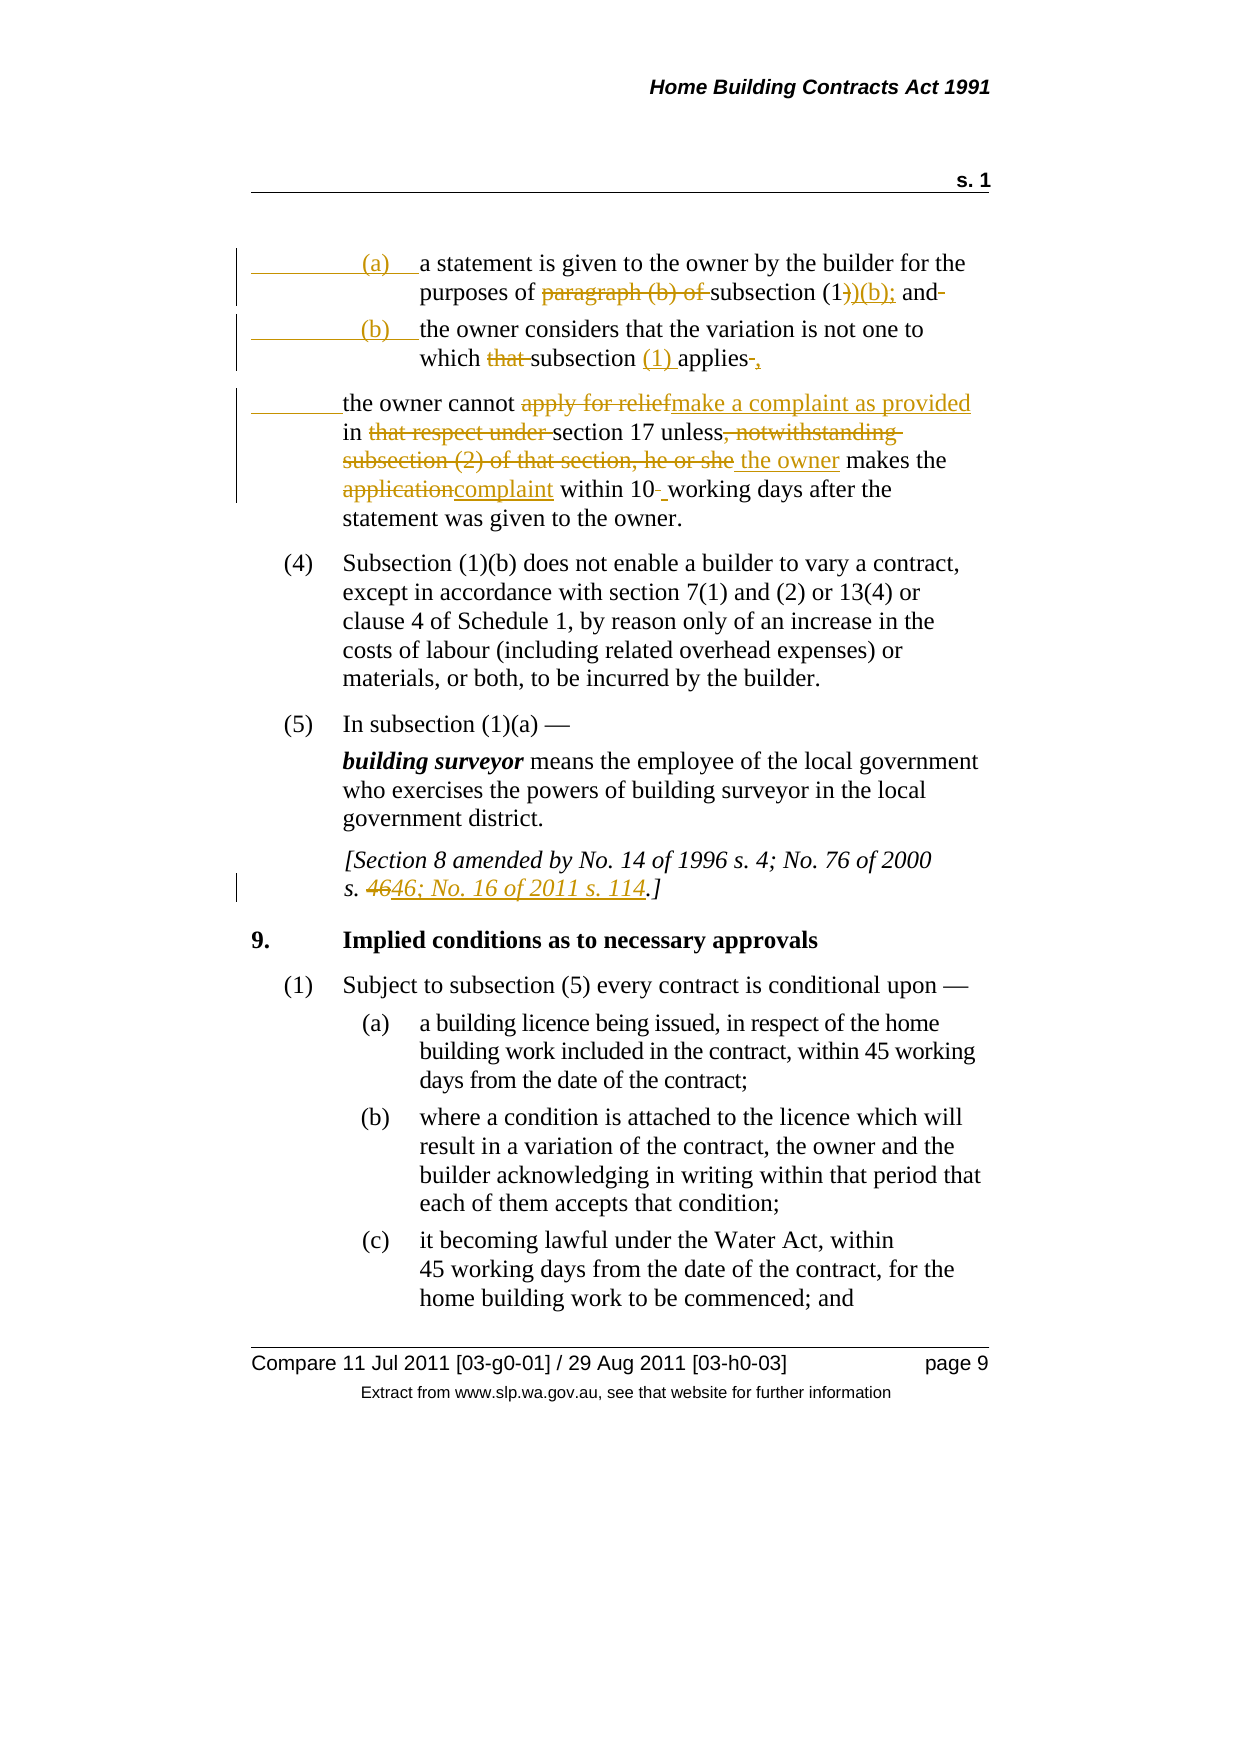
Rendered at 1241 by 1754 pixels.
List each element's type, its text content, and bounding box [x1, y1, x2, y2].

text (b) where a condition is attached to the licence which will result in a variation of the contract, the owner and the builder acknowledging in writing within that period that each of them accepts that condition; [251, 1102, 989, 1217]
subtitle 9. Implied conditions as to necessary approvals [251, 925, 989, 954]
text a statement is given to the owner by the builder for the purposes of subsection (1 and [251, 248, 989, 306]
text [Section 8 amended by No. 14 of 1996 s. 4; No. 76 of 2000 s. .] [251, 845, 989, 902]
text building surveyor means the employee of the local government who exercises the powers of building surveyor in the local government district. [251, 746, 989, 832]
text (1) Subject to subsection (5) every contract is conditional upon — [251, 971, 989, 999]
text the owner cannot in section 17 unless makes the within 10working days after the statement was given to the owner. [251, 388, 989, 532]
text (4) Subsection (1)(b) does not enable a builder to vary a contract, except in accordance with section 7(1) and (2) or 13(4) or clause 4 of Schedule 1, by reason only of an increase in the costs of labour (including related overhead expenses) or materials, or both, to be incurred by the builder. [251, 548, 989, 692]
text (a) a building licence being issued, in respect of the home building work included in the contract, within 45 working days from the date of the contract; [251, 1008, 989, 1094]
text (c) it becoming lawful under the Water Act, within 45 working days from the date of the contract, for the home building work to be commenced; and [251, 1226, 989, 1312]
text the owner considers that the variation is not one to which subsection applies [251, 314, 989, 371]
text (5) In subsection (1)(a) — [251, 709, 989, 738]
